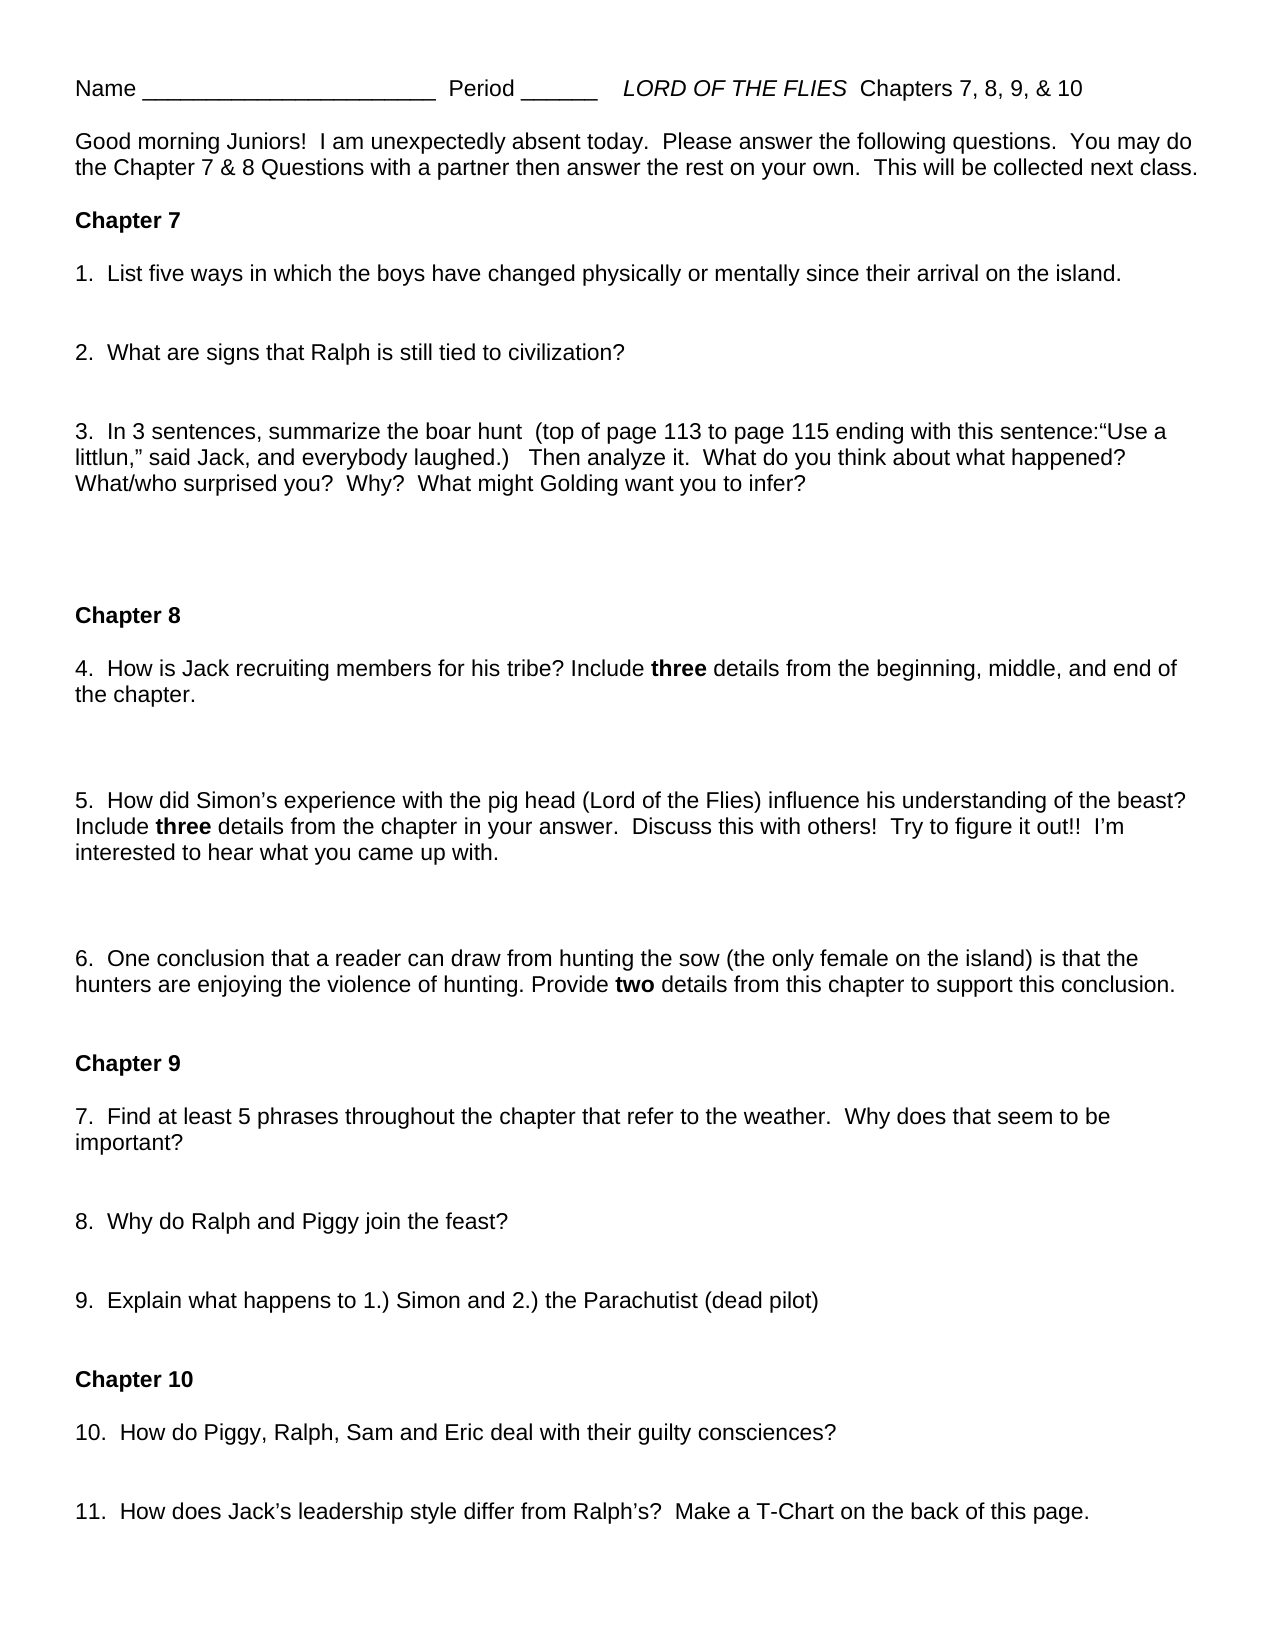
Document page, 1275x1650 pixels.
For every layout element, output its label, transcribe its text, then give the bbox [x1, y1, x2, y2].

text Chapter 7 [75, 207, 1200, 233]
text 9. Explain what happens to 1.) Simon and 2.) the Parachutist (dead pilot) [75, 1287, 1200, 1314]
text 2. What are signs that Ralph is still tied to civilization? [75, 338, 1200, 365]
text 1. List five ways in which the boys have changed physically or mentally since their arrival on the island. [75, 259, 1200, 286]
text 6. One conclusion that a reader can draw from hunting the sow (the only female on the island) is that the hunters are enjoying the violence of hunting. Provide two details from this chapter to support this conclusion. [75, 945, 1200, 997]
text 4. How is Jack recruiting members for his tribe? Include three details from the beginning, middle, and end of the chapter. [75, 655, 1200, 707]
text 3. In 3 sentences, summarize the boar hunt (top of page 113 to page 115 ending with this sentence:“Use a littlun,” said Jack, and everybody laughed.) Then analyze it. What do you think about what happened? What/who surprised you? Why? What might Golding want you to infer? [75, 418, 1200, 497]
text Good morning Juniors! I am unexpectedly absent today. Please answer the following questions. You may do the Chapter 7 & 8 Questions with a partner then answer the rest on your own. This will be collected next class. [75, 128, 1200, 180]
text 5. How did Simon’s experience with the pig head (Lord of the Flies) influence his understanding of the beast? Include three details from the chapter in your answer. Discuss this with others! Try to figure it out!! I’m interested to hear what you came up with. [75, 787, 1200, 866]
text Name _______________________ Period ______ LORD OF THE FLIES Chapters 7, 8, 9, & 10 [75, 75, 1200, 101]
text 11. How does Jack’s leadership style differ from Ralph’s? Make a T-Chart on the back of this page. [75, 1498, 1200, 1524]
text 7. Find at least 5 phrases throughout the chapter that refer to the weather. Why does that seem to be important? [75, 1103, 1200, 1156]
text Chapter 10 [75, 1366, 1200, 1393]
text Chapter 8 [75, 602, 1200, 628]
text Chapter 9 [75, 1050, 1200, 1076]
text 8. Why do Ralph and Piggy join the feast? [75, 1208, 1200, 1234]
text 10. How do Piggy, Ralph, Sam and Eric deal with their guilty consciences? [75, 1419, 1200, 1445]
